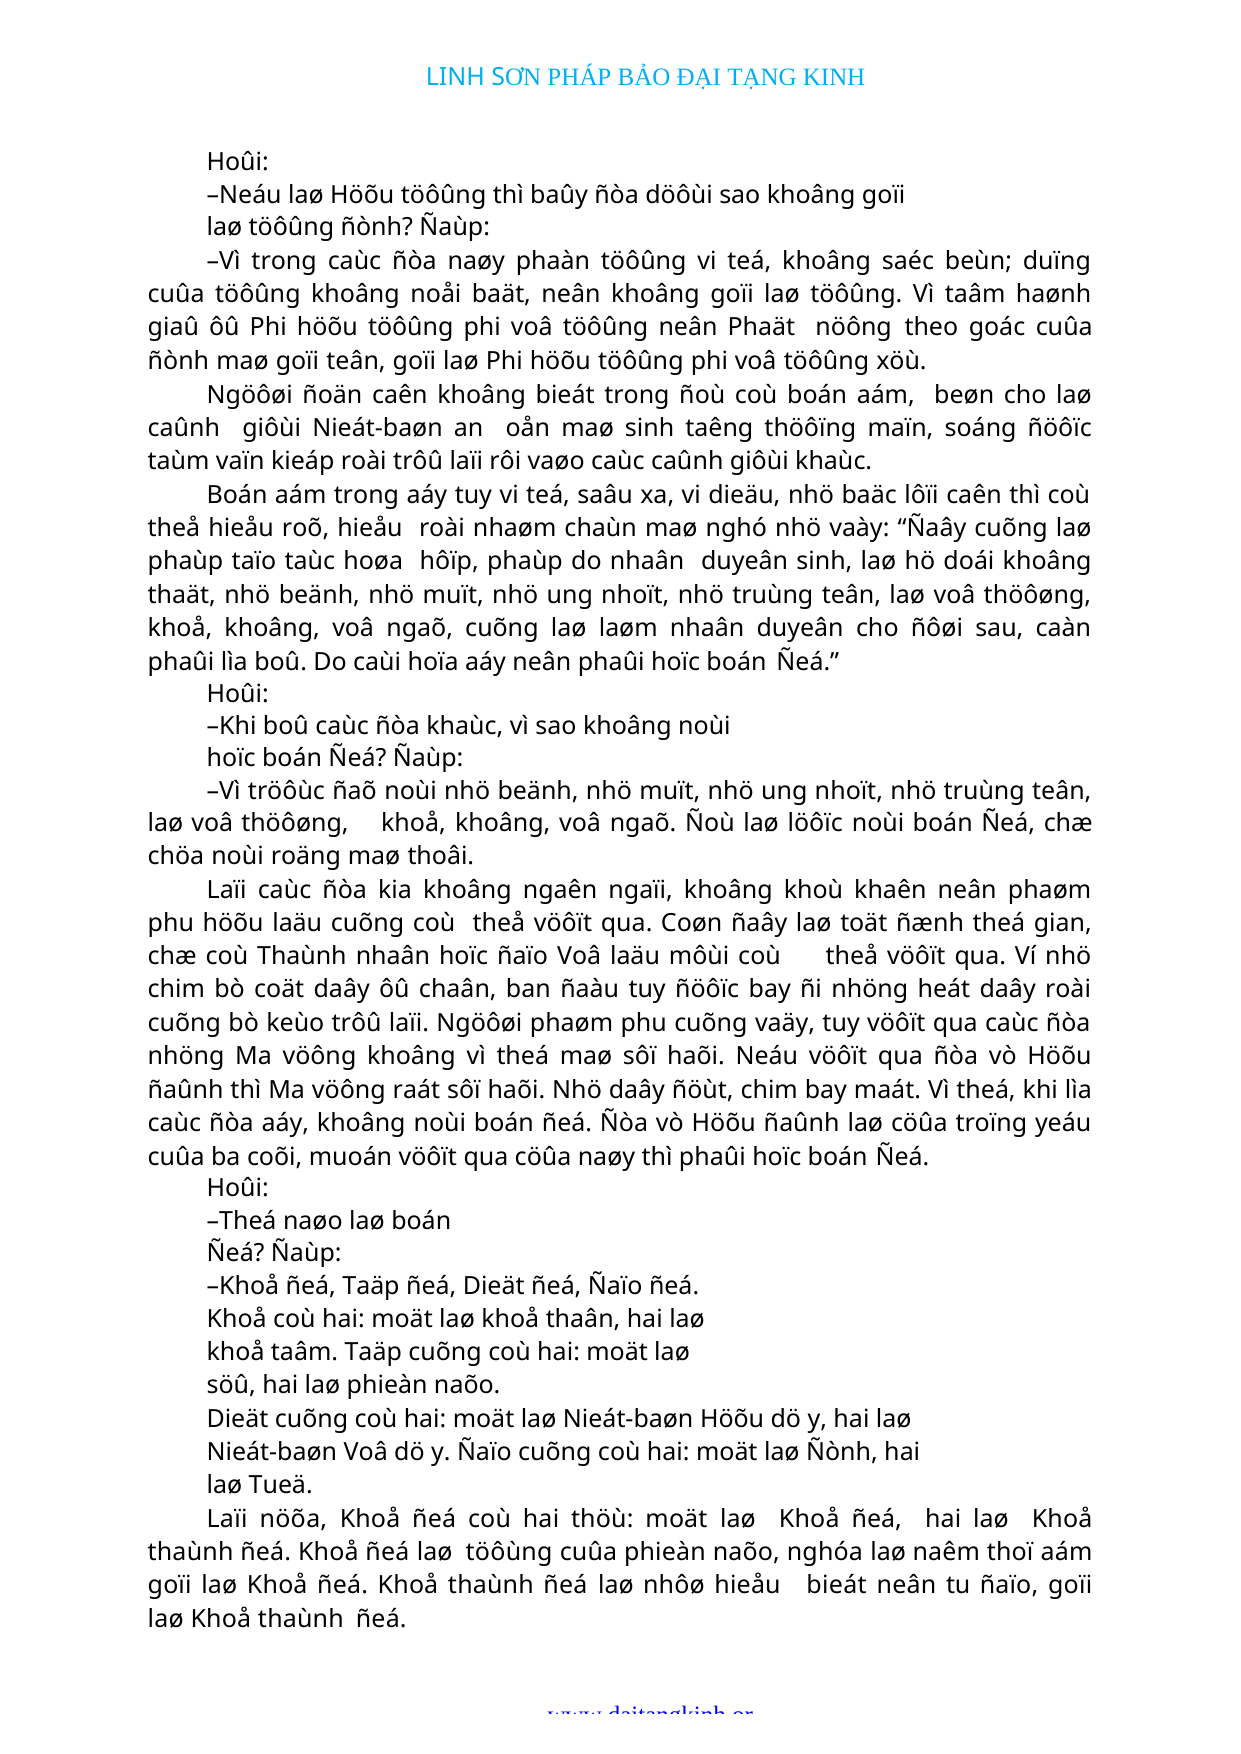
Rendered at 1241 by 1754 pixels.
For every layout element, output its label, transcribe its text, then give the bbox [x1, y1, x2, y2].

text –Theá naøo laø boán Ñeá? Ñaùp: [206, 1203, 478, 1269]
text Hoûi: [206, 1172, 1105, 1203]
text Laïi caùc ñòa kia khoâng ngaên ngaïi, khoâng khoù khaên neân phaøm phu höõu laäu cuõng coù theå vöôït qua. Coøn ñaây laø toät ñænh theá gian, chæ coù Thaùnh nhaân hoïc ñaïo Voâ laäu môùi coù theå vöôït qua. Ví nhö chim bò coät daây ôû chaân, ban ñaàu tuy ñöôïc bay ñi nhöng heát daây roài cuõng bò keùo trôû laïi. Ngöôøi phaøm phu cuõng vaäy, tuy vöôït qua caùc ñòa nhöng Ma vöông khoâng vì theá maø sôï haõi. Neáu vöôït qua ñòa vò Höõu ñaûnh thì Ma vöông raát sôï haõi. Nhö daây ñöùt, chim bay maát. Vì theá, khi lìa caùc ñòa aáy, khoâng noùi boán ñeá. Ñòa vò Höõu ñaûnh laø cöûa troïng yeáu cuûa ba coõi, muoán vöôït qua cöûa naøy thì phaûi hoïc boán Ñeá. [147, 872, 1093, 1172]
text Ngöôøi ñoän caên khoâng bieát trong ñoù coù boán aám, beøn cho laø caûnh giôùi Nieát-baøn an oån maø sinh taêng thöôïng maïn, soáng ñöôïc taùm vaïn kieáp roài trôû laïi rôi vaøo caùc caûnh giôùi khaùc. [147, 377, 1093, 477]
text Laïi nöõa, Khoå ñeá coù hai thöù: moät laø Khoå ñeá, hai laø Khoå thaùnh ñeá. Khoå ñeá laø töôùng cuûa phieàn naõo, nghóa laø naêm thoï aám goïi laø Khoå ñeá. Khoå thaùnh ñeá laø nhôø hieåu bieát neân tu ñaïo, goïi laø Khoå thaùnh ñeá. [147, 1501, 1092, 1635]
text –Vì trong caùc ñòa naøy phaàn töôûng vi teá, khoâng saéc beùn; duïng cuûa töôûng khoâng noåi baät, neân khoâng goïi laø töôûng. Vì taâm haønh giaû ôû Phi höõu töôûng phi voâ töôûng neân Phaät nöông theo goác cuûa ñònh maø goïi teân, goïi laø Phi höõu töôûng phi voâ töôûng xöù. [147, 243, 1093, 377]
text Hoûi: [206, 677, 1105, 708]
text Khoå coù hai: moät laø khoå thaân, hai laø khoå taâm. Taäp cuõng coù hai: moät laø söû, hai laø phieàn naõo. [206, 1301, 707, 1401]
text Dieät cuõng coù hai: moät laø Nieát-baøn Höõu dö y, hai laø Nieát-baøn Voâ dö y. Ñaïo cuõng coù hai: moät laø Ñònh, hai laø Tueä. [206, 1401, 932, 1501]
text –Khoå ñeá, Taäp ñeá, Dieät ñeá, Ñaïo ñeá. [206, 1269, 1105, 1301]
text –Neáu laø Höõu töôûng thì baûy ñòa döôùi sao khoâng goïi laø töôûng ñònh? Ñaùp: [206, 177, 932, 243]
text Boán aám trong aáy tuy vi teá, saâu xa, vi dieäu, nhö baäc lôïi caên thì coù theå hieåu roõ, hieåu roài nhaøm chaùn maø nghó nhö vaày: “Ñaây cuõng laø phaùp taïo taùc hoøa hôïp, phaùp do nhaân duyeân sinh, laø hö doái khoâng thaät, nhö beänh, nhö muït, nhö ung nhoït, nhö truùng teân, laø voâ thöôøng, khoå, khoâng, voâ ngaõ, cuõng laø laøm nhaân duyeân cho ñôøi sau, caàn phaûi lìa boû. Do caùi hoïa aáy neân phaûi hoïc boán Ñeá.” [147, 477, 1093, 677]
text –Vì tröôùc ñaõ noùi nhö beänh, nhö muït, nhö ung nhoït, nhö truùng teân, laø voâ thöôøng, khoå, khoâng, voâ ngaõ. Ñoù laø löôïc noùi boán Ñeá, chæ chöa noùi roäng maø thoâi. [147, 773, 1093, 872]
text –Khi boû caùc ñòa khaùc, vì sao khoâng noùi hoïc boán Ñeá? Ñaùp: [206, 708, 756, 773]
text Hoûi: [206, 145, 1105, 177]
